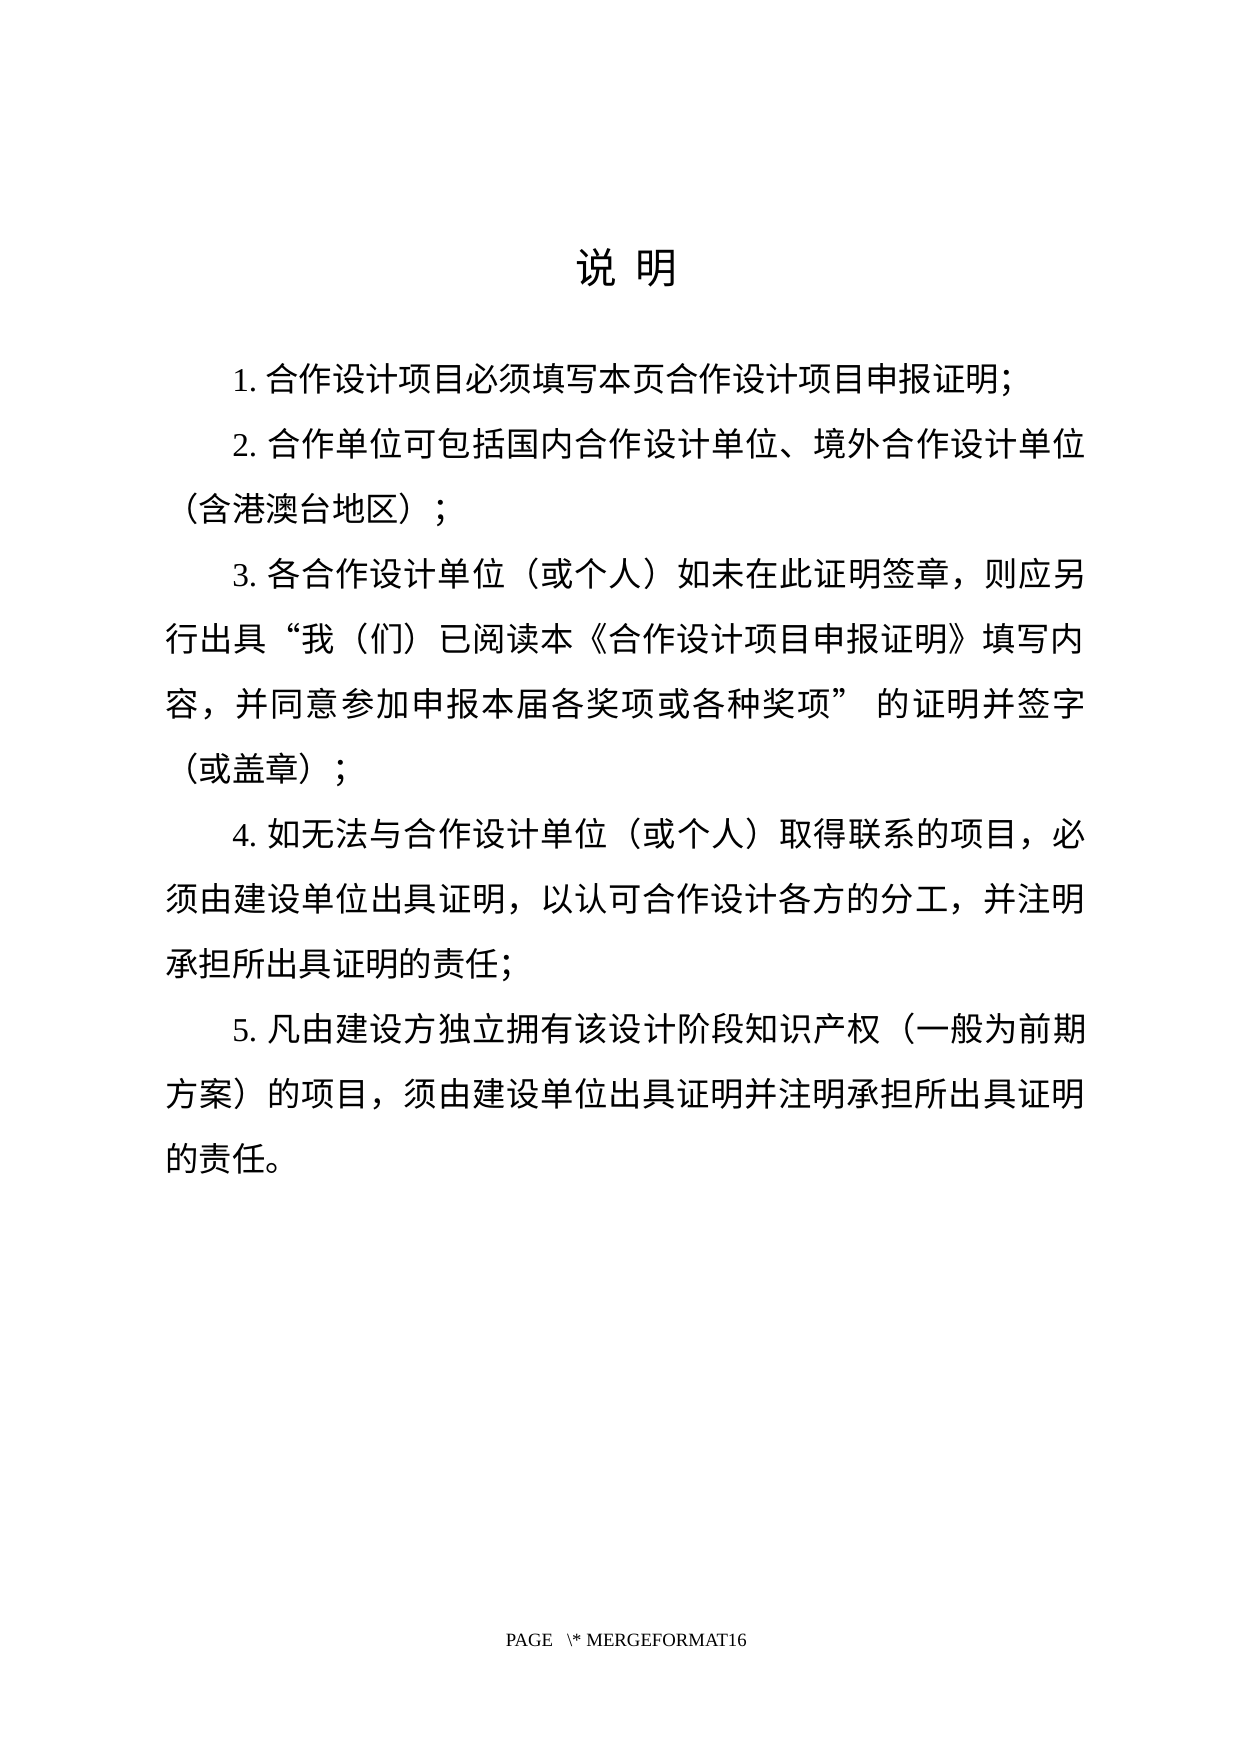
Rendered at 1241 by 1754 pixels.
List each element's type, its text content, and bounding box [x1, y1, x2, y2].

text 2. 合作单位可包括国内合作设计单位、境外合作设计单位（含港澳台地区）； [165, 410, 1087, 540]
text 说 明 [165, 233, 1087, 298]
text 4. 如无法与合作设计单位（或个人）取得联系的项目，必须由建设单位出具证明，以认可合作设计各方的分工，并注明承担所出具证明的责任； [165, 800, 1087, 995]
text 1. 合作设计项目必须填写本页合作设计项目申报证明； [165, 345, 1087, 410]
text 5. 凡由建设方独立拥有该设计阶段知识产权（一般为前期方案）的项目，须由建设单位出具证明并注明承担所出具证明的责任。 [165, 995, 1087, 1190]
text 3. 各合作设计单位（或个人）如未在此证明签章，则应另行出具“我（们）已阅读本《合作设计项目申报证明》填写内容，并同意参加申报本届各奖项或各种奖项” 的证明并签字（或盖章）； [165, 540, 1087, 800]
